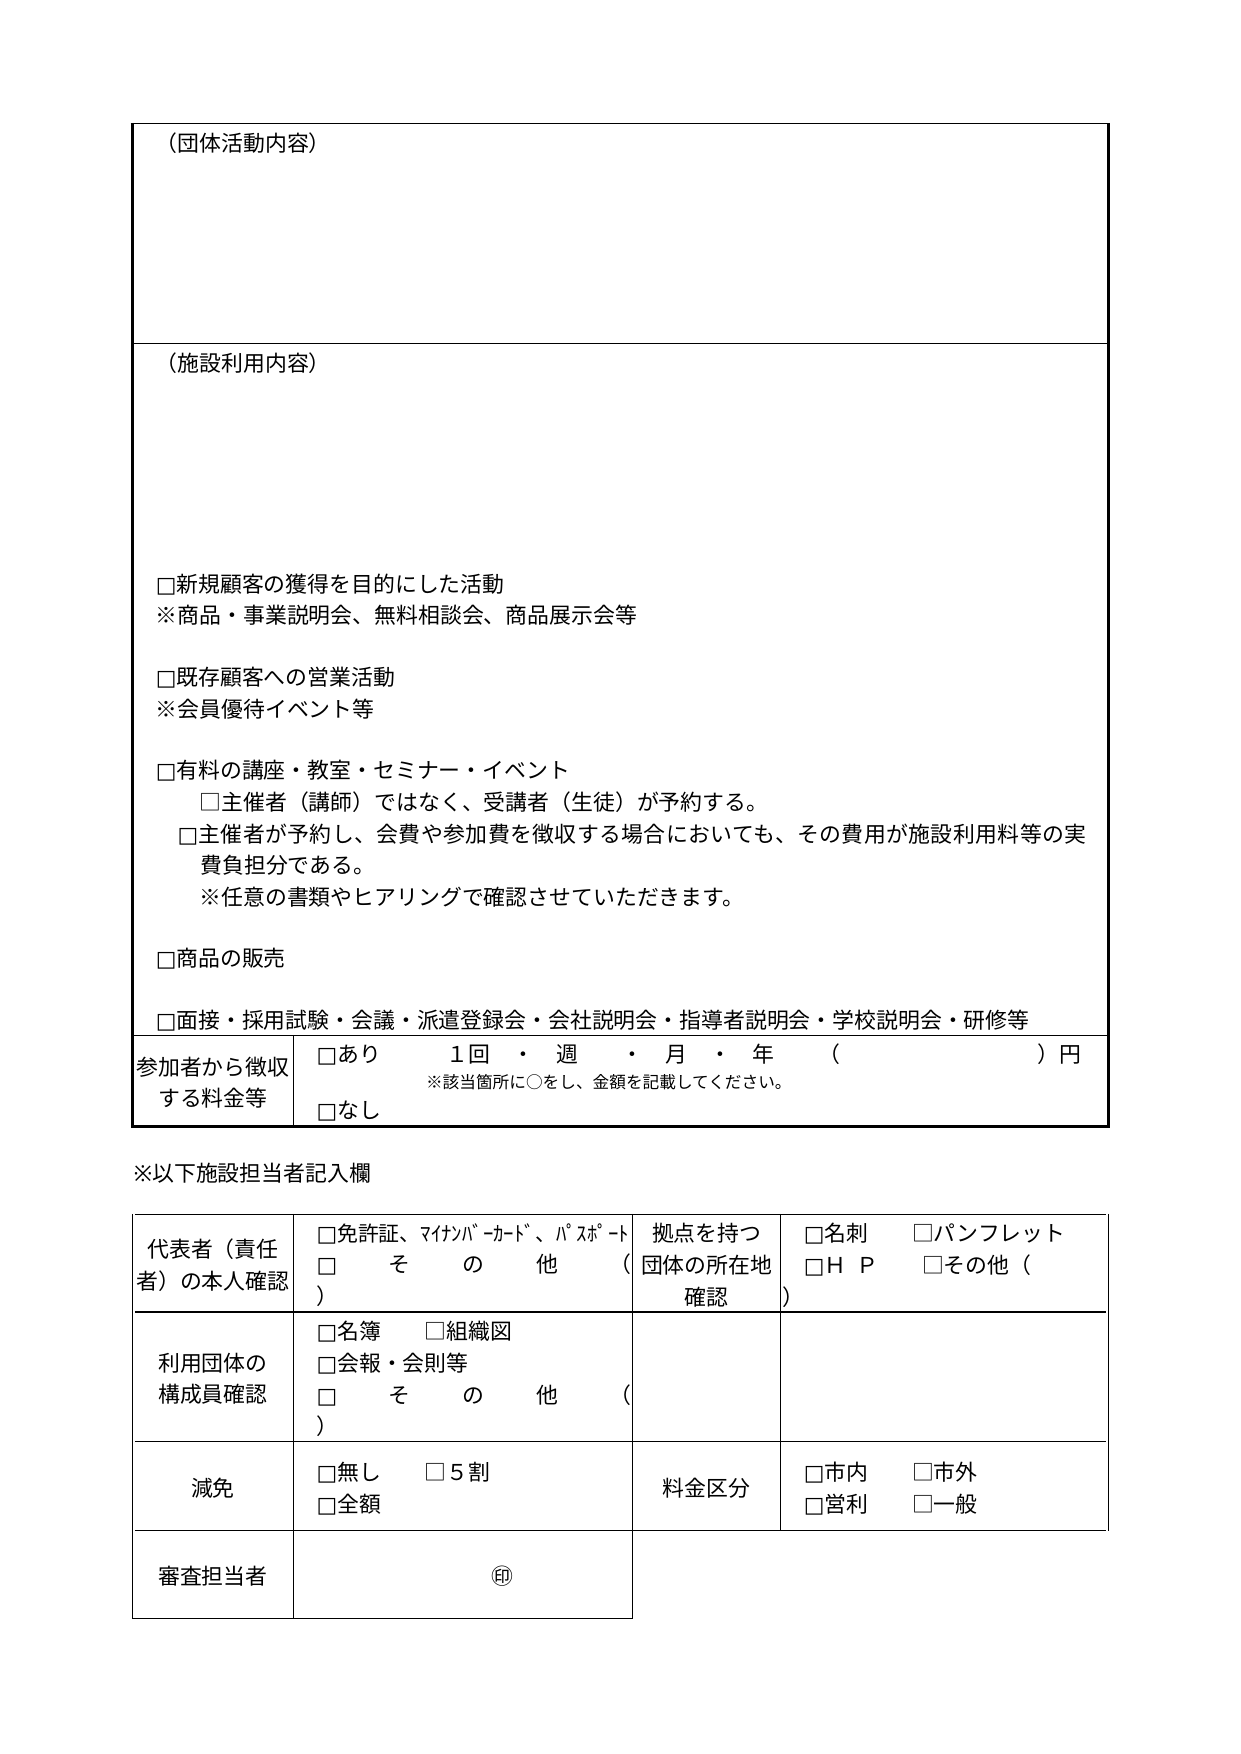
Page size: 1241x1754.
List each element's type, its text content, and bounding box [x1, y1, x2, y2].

table_cell 審査担当者 [133, 1530, 293, 1618]
table_cell 減免 [133, 1441, 293, 1529]
table_cell □名簿 □組織図 □会報・会則等 □その他（ ） [294, 1313, 632, 1441]
table_cell 参加者から徴収する料金等 [134, 1036, 293, 1125]
table_cell 利用団体の 構成員確認 [133, 1311, 293, 1441]
table_cell ※以下施設担当者記入欄 [132, 1128, 1108, 1214]
table_cell ㊞ [294, 1531, 632, 1618]
table_cell 料金区分 [633, 1442, 780, 1529]
table_cell 代表者（責任者）の本人確認 [133, 1214, 293, 1311]
table_cell □無し □５割 □全額 [294, 1442, 632, 1529]
table_cell [781, 1311, 1108, 1441]
table_cell □あり １回 ・ 週 ・ 月 ・ 年 （ ）円 ※該当箇所に○をし、金額を記載してください。 □なし [294, 1036, 1107, 1125]
table_cell □免許証、ﾏｲﾅﾝﾊﾞｰｶｰﾄﾞ、ﾊﾟｽﾎﾟｰﾄ □その他（ ） [294, 1215, 632, 1311]
table_cell □市内 □市外 □営利 □一般 [781, 1441, 1108, 1529]
table_cell （施設利用内容） □新規顧客の獲得を目的にした活動 ※商品・事業説明会、無料相談会、商品展示会等 □既存顧客への営業活動 ※会員優待イベント等 □有料の講座・教室・セミナー・イベント □主催者（講師）ではなく、受講者（生徒）が予約する。 □主催者が予約し、会費や参加費を徴収する場合においても、その費用が施設利用料等の実費負担分である。 ※任意の書類やヒアリングで確認させていただきます。 □商品の販売 □面接・採用試験・会議・派遣登録会・会社説明会・指導者説明会・学校説明会・研修等 [134, 344, 1107, 1035]
table_cell 拠点を持つ 団体の所在地 確認 [633, 1215, 780, 1311]
table_cell □名刺 □パンフレット □ＨＰ □その他（ ） [781, 1214, 1108, 1311]
table_cell [633, 1313, 780, 1441]
table_cell （団体活動内容） [134, 124, 1107, 343]
